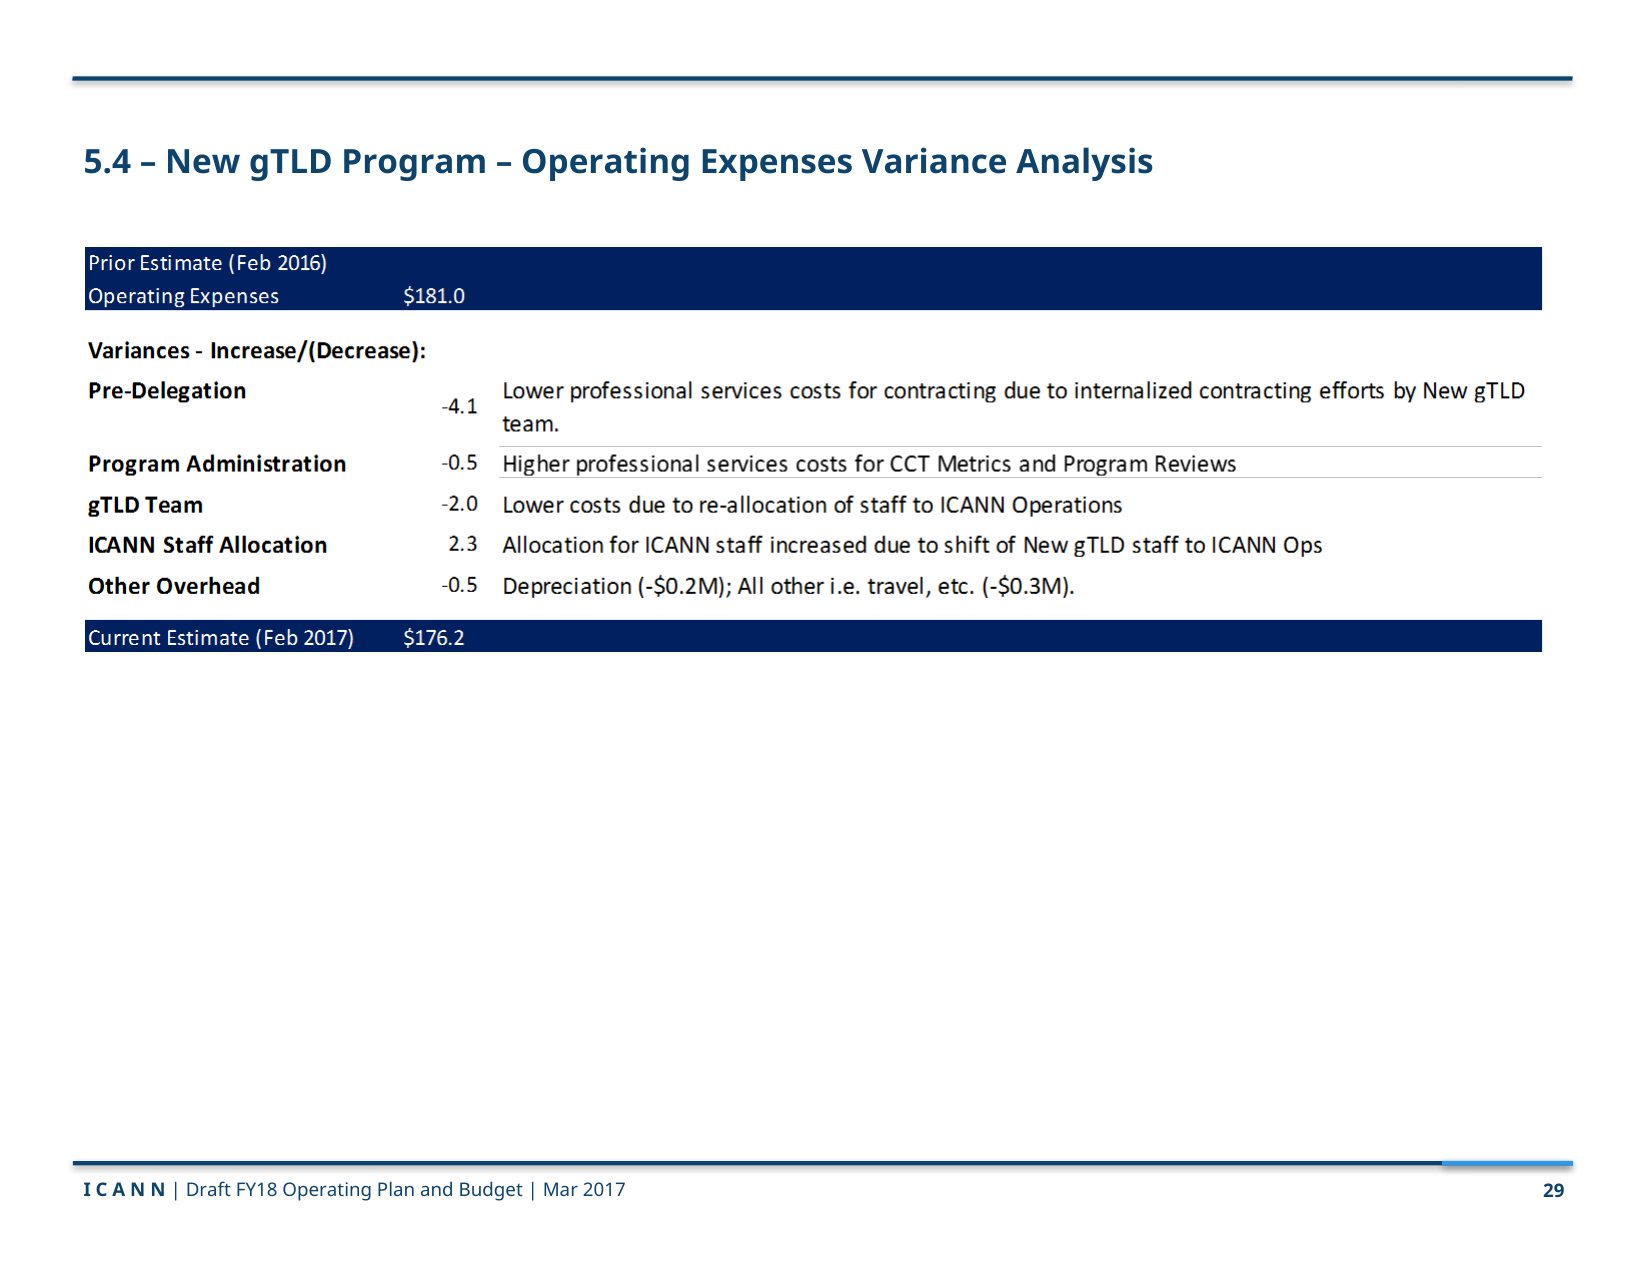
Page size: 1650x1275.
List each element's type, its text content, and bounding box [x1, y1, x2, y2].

subtitle 5.4 – New gTLD Program – Operating Expenses Variance Analysis [83, 137, 1567, 183]
picture [83, 245, 1545, 655]
